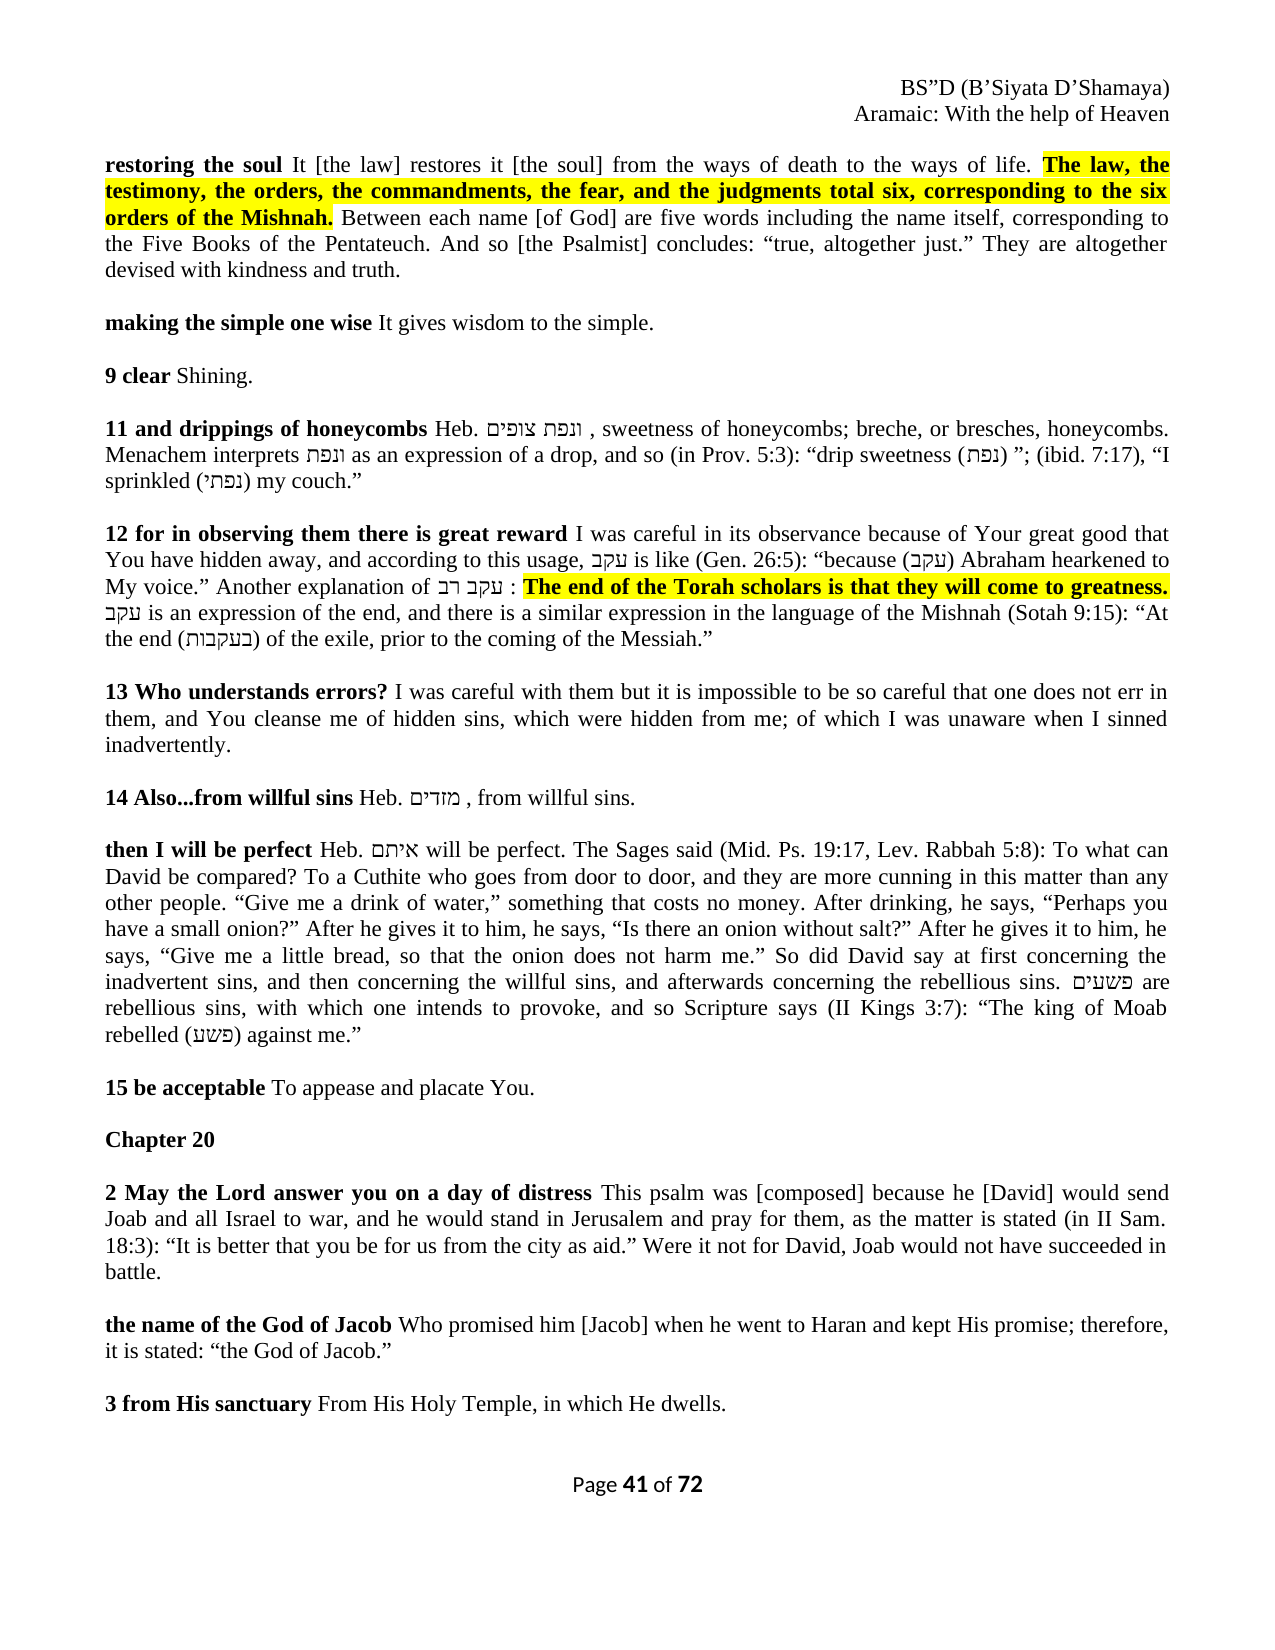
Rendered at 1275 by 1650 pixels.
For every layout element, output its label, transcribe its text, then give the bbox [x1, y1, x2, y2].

text 14 Also...from willful sins Heb. מזדים , from willful sins. [105, 784, 1170, 810]
text restoring the soul It [the law] restores it [the soul] from the ways of death to the ways of life. The law, the testimony, the orders, the commandments, the fear, and the judgments total six, corresponding to the six orders of the Mishnah. Between each name [of God] are five words including the name itself, corresponding to the Five Books of the Pentateuch. And so [the Psalmist] concludes: “true, altogether just.” They are altogether devised with kindness and truth. [105, 151, 1170, 178]
text 2 May the Lord answer you on a day of distress This psalm was [composed] because he [David] would send Joab and all Israel to war, and he would stand in Jerusalem and pray for them, as the matter is stated (in II Sam. 18:3): “It is better that you be for us from the city as aid.” Were it not for David, Joab would not have succeeded in battle. [105, 1179, 1170, 1284]
text 15 be acceptable To appease and placate You. [105, 1073, 1170, 1100]
text 9 clear Shining. [105, 362, 1170, 388]
text 12 for in observing them there is great reward I was careful in its observance because of Your great good that You have hidden away, and according to this usage, עקב is like (Gen. 26:5): “because (עקב) Abraham hearkened to My voice.” Another explanation of עקב רב : The end of the Torah scholars is that they will come to greatness. עקב is an expression of the end, and there is a similar expression in the language of the Mishnah (Sotah 9:15): “At the end (בעקבות) of the exile, prior to the coming of the Messiah.” [105, 520, 1170, 652]
text making the simple one wise It gives wisdom to the simple. [105, 309, 1170, 336]
text 11 and drippings of honeycombs Heb. ונפת צופים , sweetness of honeycombs; breche, or bresches, honeycombs. Menachem interprets ונפת as an expression of a drop, and so (in Prov. 5:3): “drip sweetness (נפת) ”; (ibid. 7:17), “I sprinkled (נפתי) my couch.” [105, 415, 1170, 494]
text restoring the soul It [the law] restores it [the soul] from the ways of death to the ways of life. The law, the testimony, the orders, the commandments, the fear, and the judgments total six, corresponding to the six orders of the Mishnah. Between each name [of God] are five words including the name itself, corresponding to the Five Books of the Pentateuch. And so [the Psalmist] concludes: “true, altogether just.” They are altogether devised with kindness and truth. [105, 204, 1170, 283]
text Chapter 20 [105, 1126, 1170, 1153]
text then I will be perfect Heb. איתם will be perfect. The Sages said (Mid. Ps. 19:17, Lev. Rabbah 5:8): To what can David be compared? To a Cuthite who goes from door to door, and they are more cunning in this matter than any other people. “Give me a drink of water,” something that costs no money. After drinking, he says, “Perhaps you have a small onion?” After he gives it to him, he says, “Is there an onion without salt?” After he gives it to him, he says, “Give me a little bread, so that the onion does not harm me.” So did David say at first concerning the inadvertent sins, and then concerning the willful sins, and afterwards concerning the rebellious sins. פשעים are rebellious sins, with which one intends to provoke, and so Scripture says (II Kings 3:7): “The king of Moab rebelled (פשע) against me.” [105, 836, 1170, 1047]
text 13 Who understands errors? I was careful with them but it is impossible to be so careful that one does not err in them, and You cleanse me of hidden sins, which were hidden from me; of which I was unaware when I sinned inadvertently. [105, 678, 1170, 757]
text 3 from His sanctuary From His Holy Temple, in which He dwells. [105, 1390, 1170, 1416]
text the name of the God of Jacob Who promised him [Jacob] when he went to Haran and kept His promise; therefore, it is stated: “the God of Jacob.” [105, 1311, 1170, 1363]
